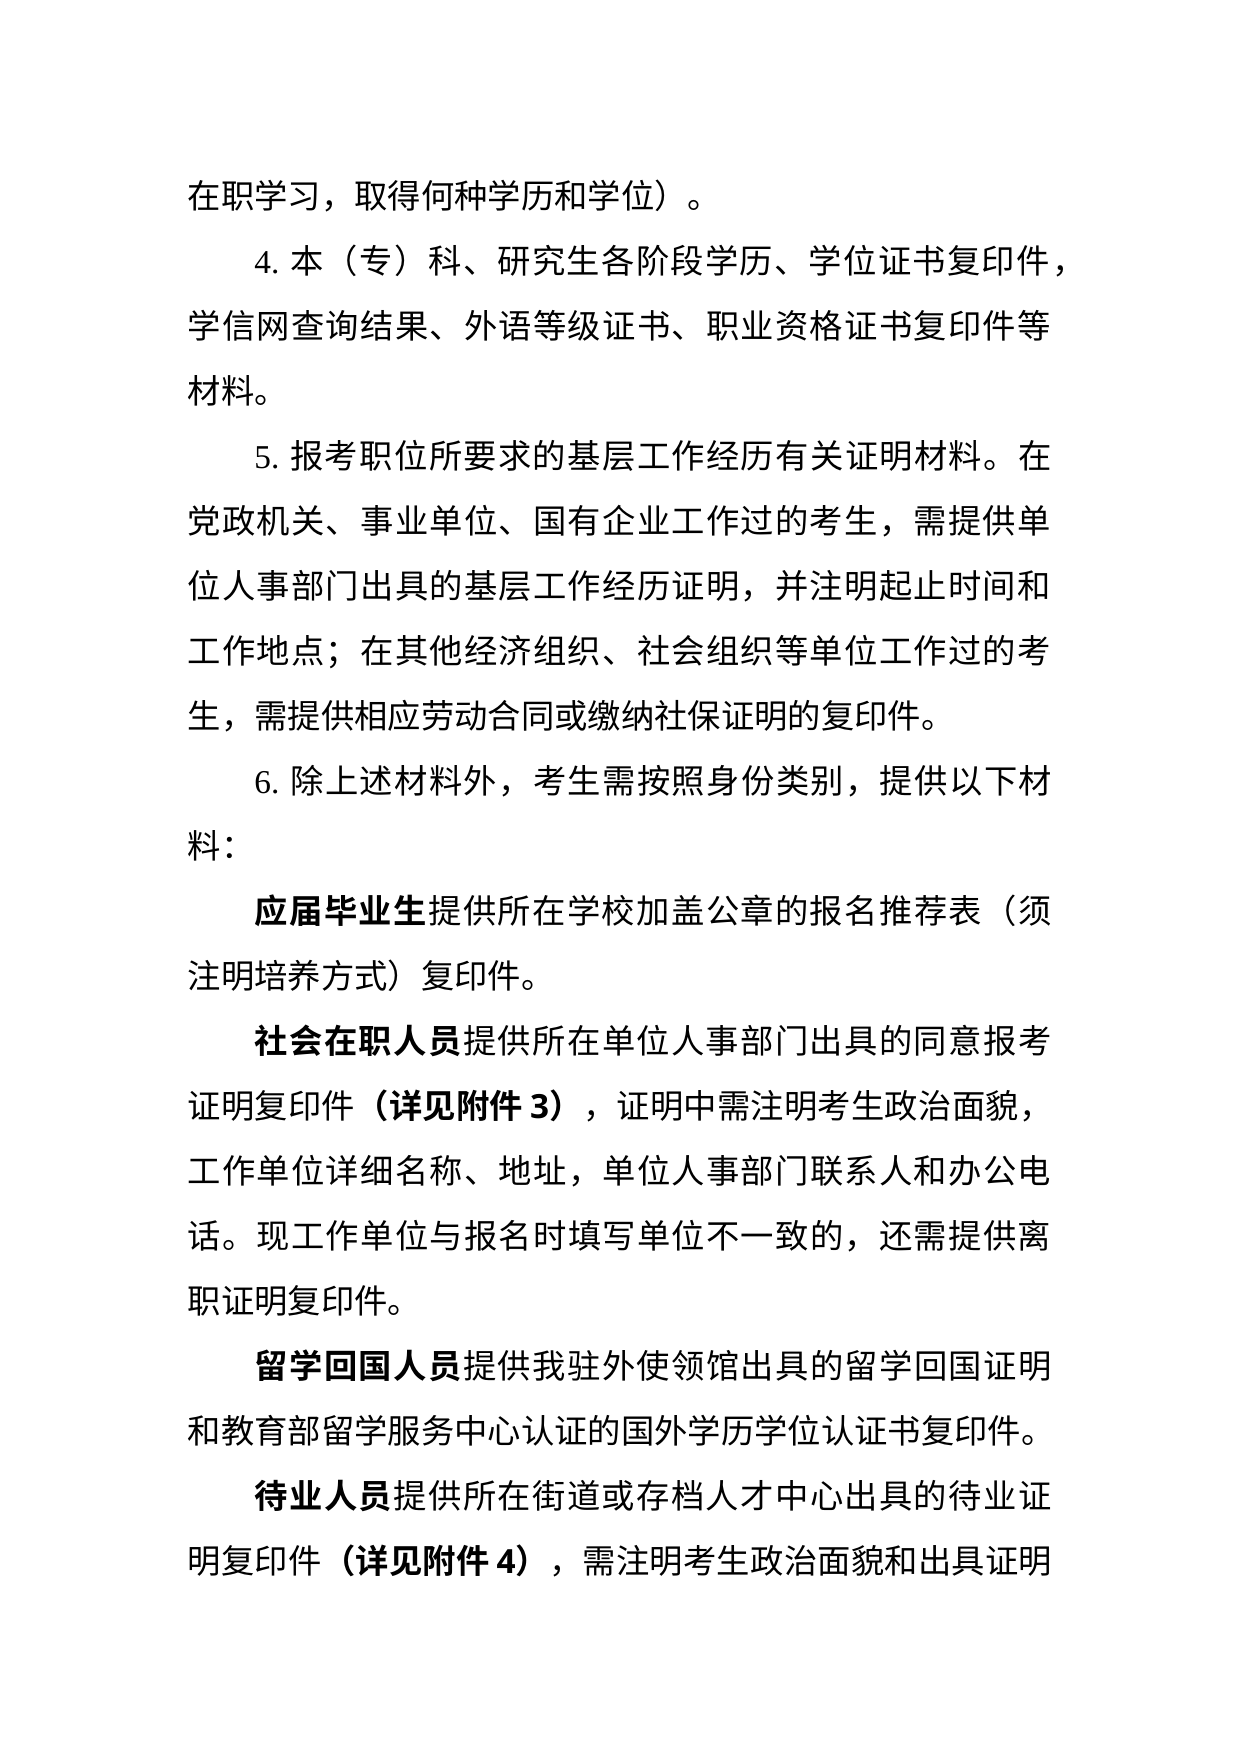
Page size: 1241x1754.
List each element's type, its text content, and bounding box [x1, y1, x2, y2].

text 留学回国人员提供我驻外使领馆出具的留学回国证明和教育部留学服务中心认证的国外学历学位认证书复印件。 [187, 1332, 1053, 1462]
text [187, 1462, 1053, 1592]
text 4. 本（专）科、研究生各阶段学历、学位证书复印件，学信网查询结果、外语等级证书、职业资格证书复印件等材料。 [187, 227, 1053, 422]
text 应届毕业生提供所在学校加盖公章的报名推荐表（须注明培养方式）复印件。 [187, 877, 1053, 1007]
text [187, 162, 1053, 227]
text 6. 除上述材料外，考生需按照身份类别，提供以下材料： [187, 747, 1053, 877]
text 社会在职人员提供所在单位人事部门出具的同意报考证明复印件（详见附件3），证明中需注明考生政治面貌，工作单位详细名称、地址，单位人事部门联系人和办公电话。现工作单位与报名时填写单位不一致的，还需提供离职证明复印件。 [187, 1007, 1053, 1332]
text 5. 报考职位所要求的基层工作经历有关证明材料。在党政机关、事业单位、国有企业工作过的考生，需提供单位人事部门出具的基层工作经历证明，并注明起止时间和工作地点；在其他经济组织、社会组织等单位工作过的考生，需提供相应劳动合同或缴纳社保证明的复印件。 [187, 422, 1053, 747]
